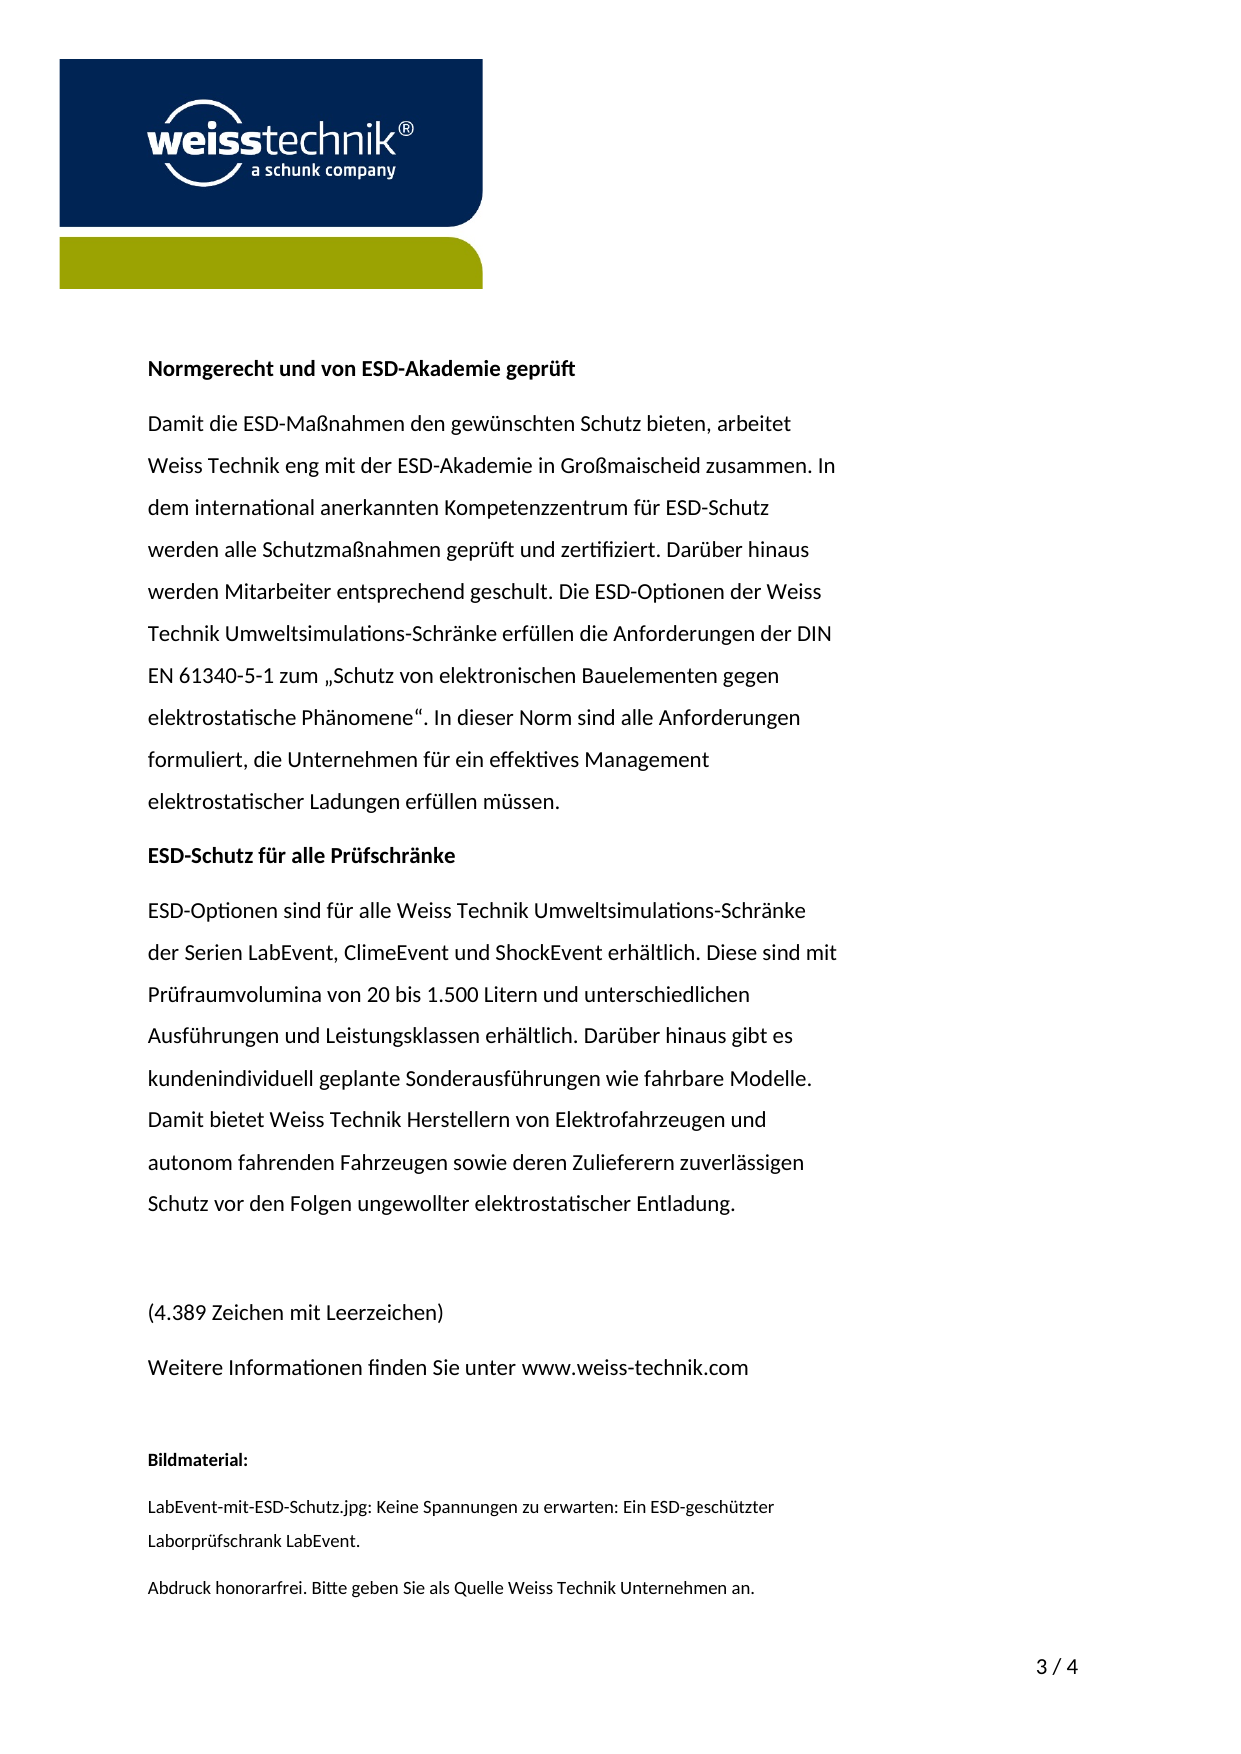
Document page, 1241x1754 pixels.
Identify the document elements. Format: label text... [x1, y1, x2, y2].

text Normgerecht und von ESD-Akademie geprüft [148, 354, 842, 382]
text Damit die ESD-Maßnahmen den gewünschten Schutz bieten, arbeitet Weiss Technik eng mit der ESD-Akademie in Großmaischeid zusammen. In dem international anerkannten Kompetenzzentrum für ESD-Schutz werden alle Schutzmaßnahmen geprüft und zertifiziert. Darüber hinaus werden Mitarbeiter entsprechend geschult. Die ESD-Optionen der Weiss Technik Umweltsimulations-Schränke erfüllen die Anforderungen der DIN EN 61340-5-1 zum „Schutz von elektronischen Bauelementen gegen elektrostatische Phänomene“. In dieser Norm sind alle Anforderungen formuliert, die Unternehmen für ein effektives Management elektrostatischer Ladungen erfüllen müssen. [148, 409, 842, 815]
text ESD-Schutz für alle Prüfschränke [148, 841, 842, 869]
text (4.389 Zeichen mit Leerzeichen) [147, 1298, 842, 1327]
text Bildmaterial: [148, 1448, 842, 1471]
text LabEvent-mit-ESD-Schutz.jpg: Keine Spannungen zu erwarten: Ein ESD-geschützter Laborprüfschrank LabEvent. [148, 1495, 842, 1552]
picture [59, 59, 483, 289]
text Weitere Informationen finden Sie unter www.weiss-technik.com [148, 1353, 842, 1381]
text ESD-Optionen sind für alle Weiss Technik Umweltsimulations-Schränke der Serien LabEvent, ClimeEvent und ShockEvent erhältlich. Diese sind mit Prüfraumvolumina von 20 bis 1.500 Litern und unterschiedlichen Ausführungen und Leistungsklassen erhältlich. Darüber hinaus gibt es kundenindividuell geplante Sonderausführungen wie fahrbare Modelle. Damit bietet Weiss Technik Herstellern von Elektrofahrzeugen und autonom fahrenden Fahrzeugen sowie deren Zulieferern zuverlässigen Schutz vor den Folgen ungewollter elektrostatischer Entladung. [148, 896, 842, 1218]
text Abdruck honorarfrei. Bitte geben Sie als Quelle Weiss Technik Unternehmen an. [148, 1576, 842, 1599]
